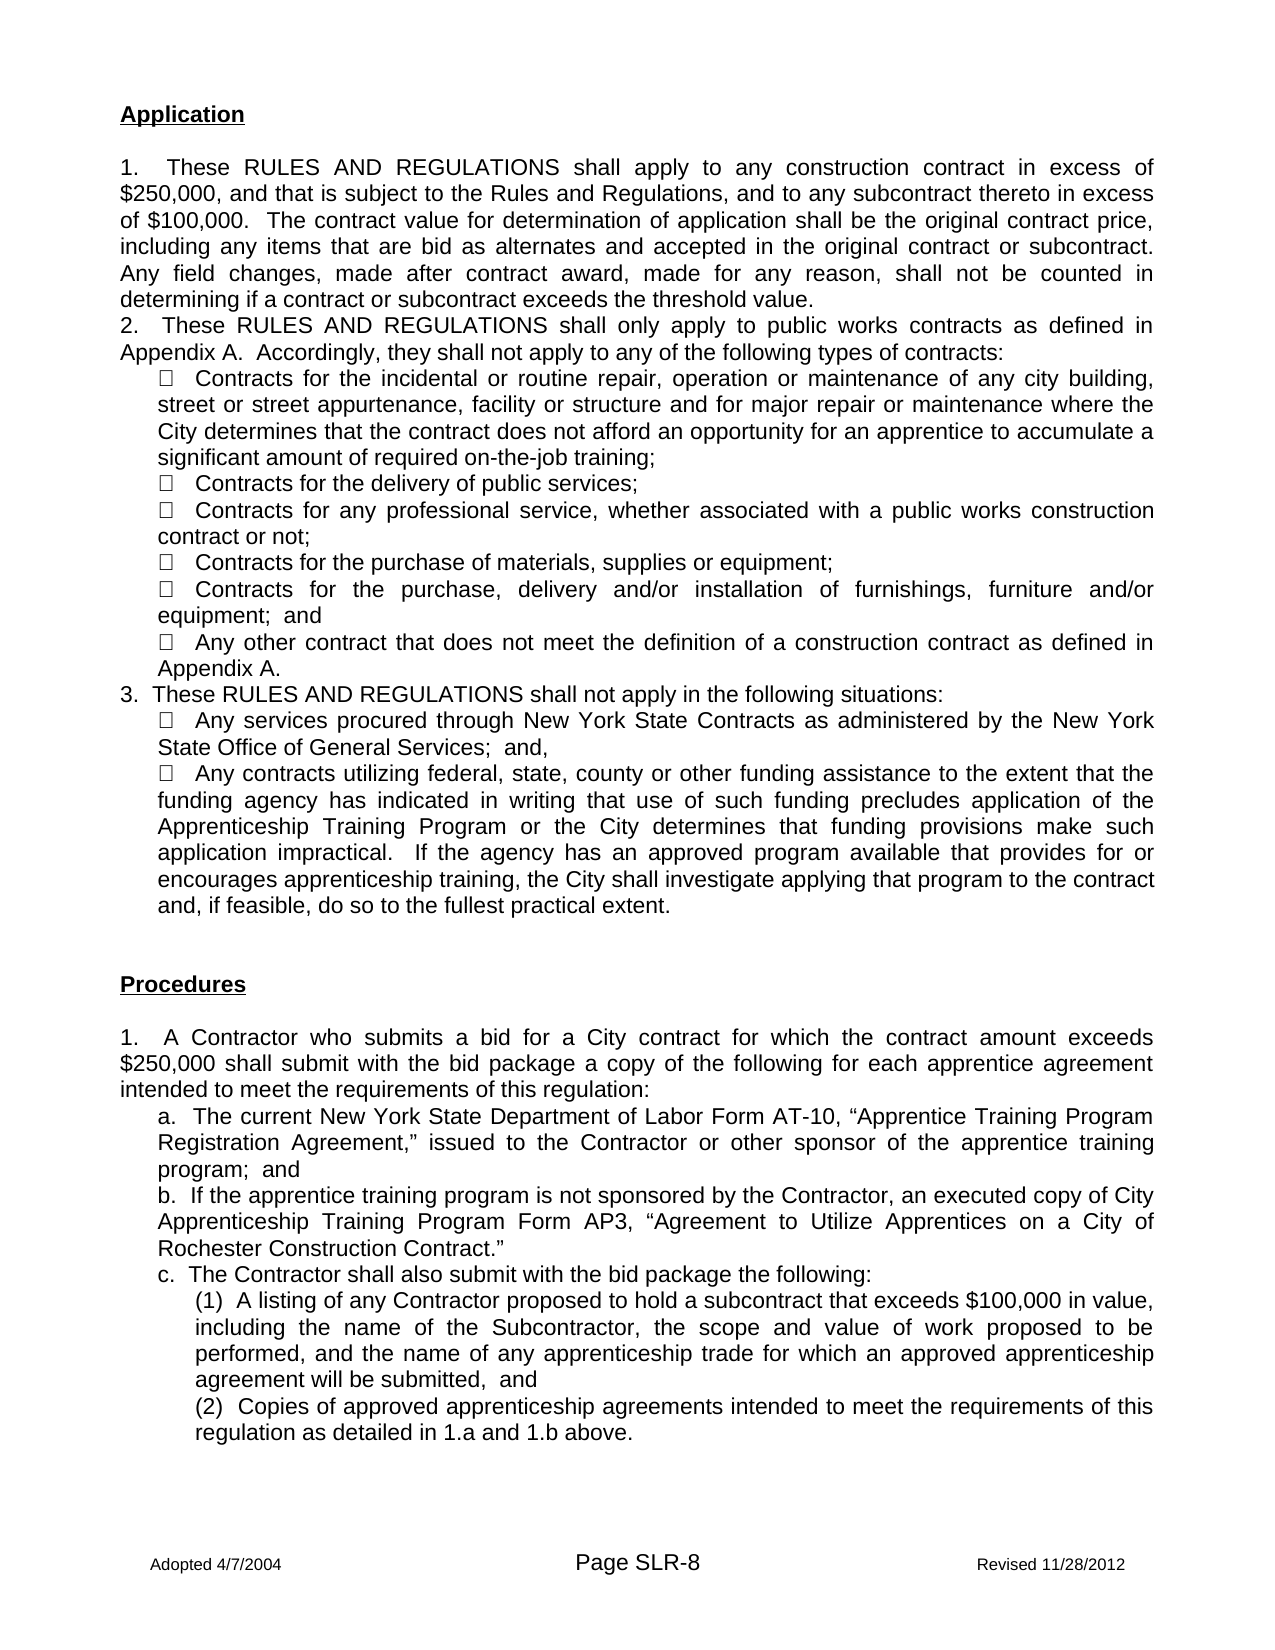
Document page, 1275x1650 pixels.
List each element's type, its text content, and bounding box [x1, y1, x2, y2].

text  Any contracts utilizing federal, state, county or other funding assistance to the extent that the funding agency has indicated in writing that use of such funding precludes application of the Apprenticeship Training Program or the City determines that funding provisions make such application impractical. If the agency has an approved program available that provides for or encourages apprenticeship training, the City shall investigate applying that program to the contract and, if feasible, do so to the fullest practical extent. [157, 760, 1155, 918]
text  Contracts for the purchase of materials, supplies or equipment; [157, 549, 1155, 576]
text Application [120, 101, 1155, 128]
text  Any other contract that does not meet the definition of a construction contract as defined in Appendix A. [157, 628, 1155, 681]
text 3. These RULES AND REGULATIONS shall not apply in the following situations: [120, 681, 1155, 707]
text 2. These RULES AND REGULATIONS shall only apply to public works contracts as defined in Appendix A. Accordingly, they shall not apply to any of the following types of contracts: [120, 312, 1155, 365]
text b. If the apprentice training program is not sponsored by the Contractor, an executed copy of City Apprenticeship Training Program Form AP3, “Agreement to Utilize Apprentices on a City of Rochester Construction Contract.” [157, 1182, 1155, 1261]
text c. The Contractor shall also submit with the bid package the following: [157, 1261, 1155, 1287]
text  Any services procured through New York State Contracts as administered by the New York State Office of General Services; and, [157, 707, 1155, 760]
text  Contracts for the incidental or routine repair, operation or maintenance of any city building, street or street appurtenance, facility or structure and for major repair or maintenance where the City determines that the contract does not afford an opportunity for an apprentice to accumulate a significant amount of required on-the-job training; [157, 365, 1155, 470]
text 1. These RULES AND REGULATIONS shall apply to any construction contract in excess of $250,000, and that is subject to the Rules and Regulations, and to any subcontract thereto in excess of $100,000. The contract value for determination of application shall be the original contract price, including any items that are bid as alternates and accepted in the original contract or subcontract. Any field changes, made after contract award, made for any reason, shall not be counted in determining if a contract or subcontract exceeds the threshold value. [120, 154, 1155, 312]
text  Contracts for the purchase, delivery and/or installation of furnishings, furniture and/or equipment; and [157, 576, 1155, 628]
text (2) Copies of approved apprenticeship agreements intended to meet the requirements of this regulation as detailed in 1.a and 1.b above. [195, 1393, 1155, 1445]
text a. The current New York State Department of Labor Form AT-10, “Apprentice Training Program Registration Agreement,” issued to the Contractor or other sponsor of the apprentice training program; and [157, 1103, 1155, 1182]
text  Contracts for any professional service, whether associated with a public works construction contract or not; [157, 497, 1155, 549]
text 1. A Contractor who submits a bid for a City contract for which the contract amount exceeds $250,000 shall submit with the bid package a copy of the following for each apprentice agreement intended to meet the requirements of this regulation: [120, 1024, 1155, 1103]
list (1) A listing of any Contractor proposed to hold a subcontract that exceeds $100,000 in value, including the name of the Subcontractor, the scope and value of work proposed to be performed, and the name of any apprenticeship trade for which an approved apprenticeship agreement will be submitted, and [195, 1287, 1155, 1393]
text  Contracts for the delivery of public services; [157, 470, 1155, 497]
text Procedures [120, 971, 1155, 997]
